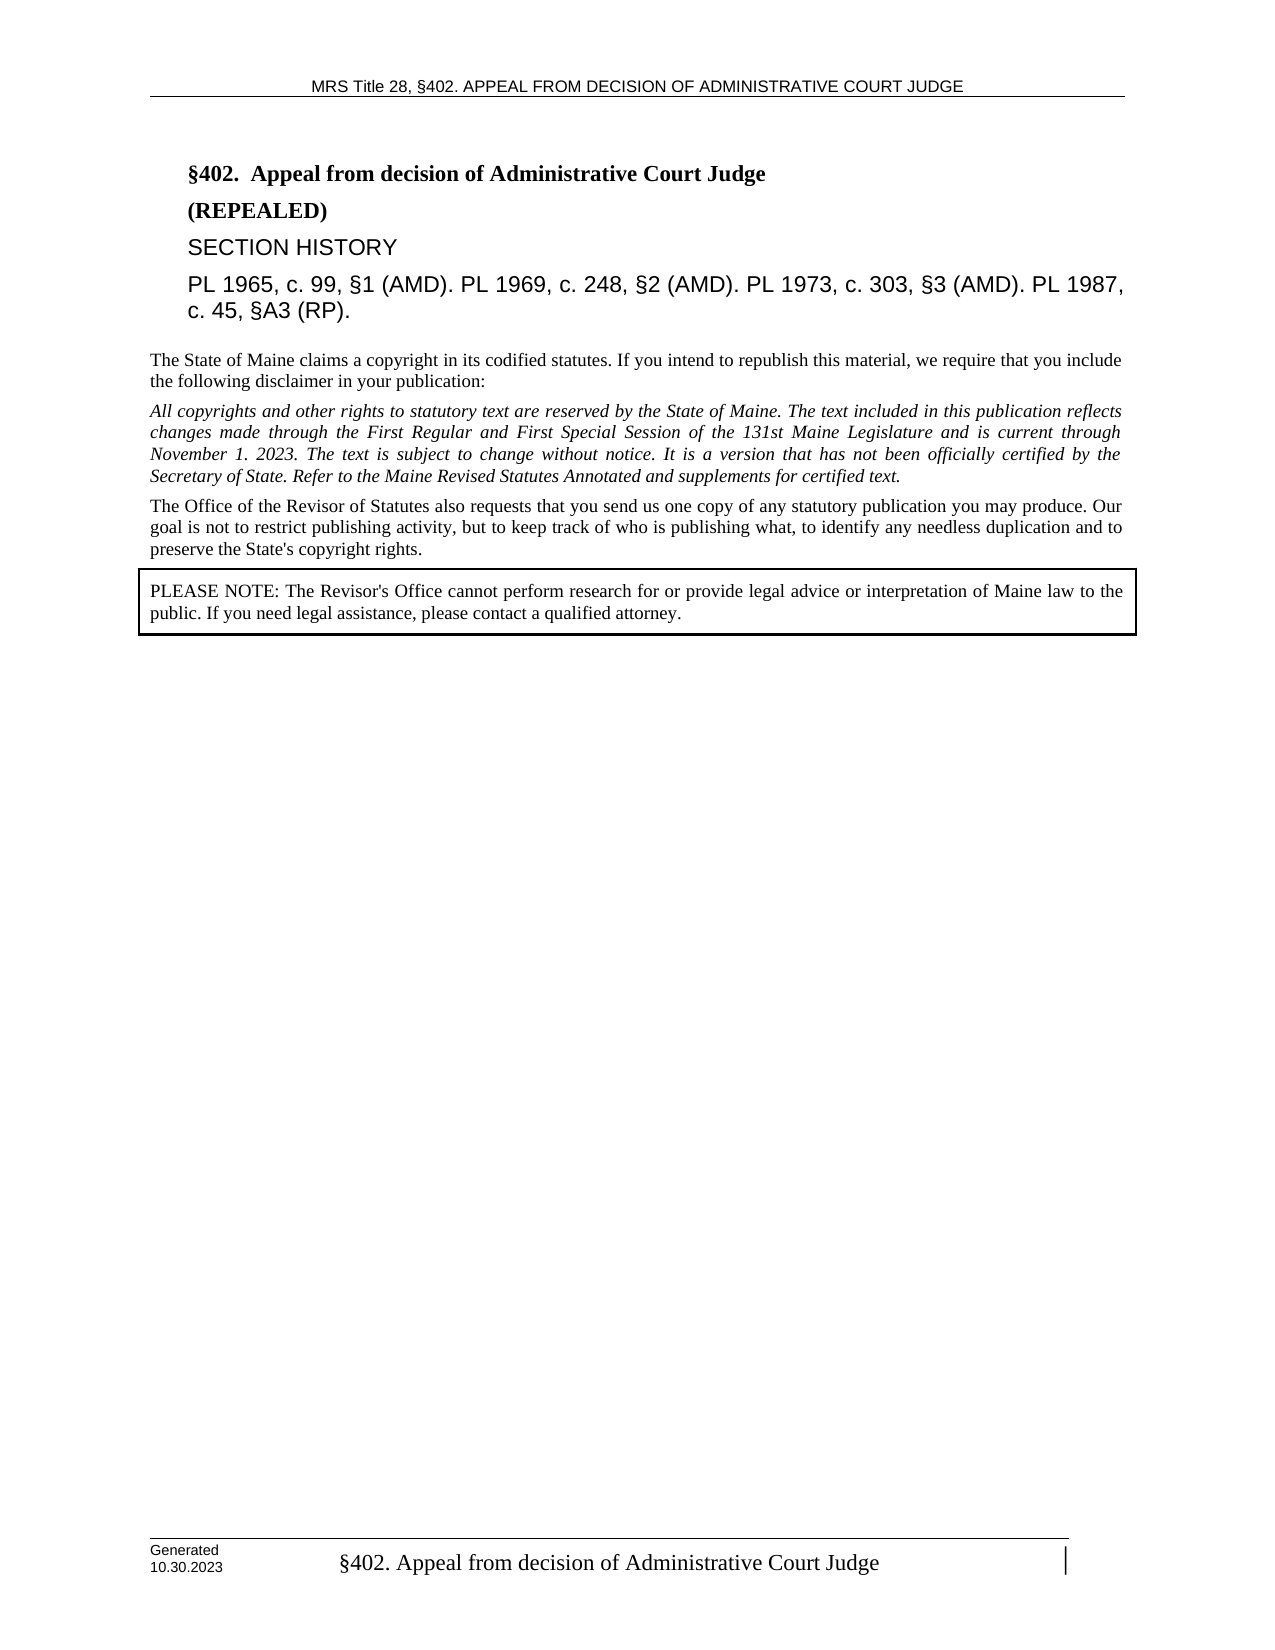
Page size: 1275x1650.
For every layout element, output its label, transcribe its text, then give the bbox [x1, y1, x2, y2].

text All copyrights and other rights to statutory text are reserved by the State of Maine. The text included in this publication reflects changes made through the First Regular and First Special Session of the 131st Maine Legislature and is current through November 1. 2023 . The text is subject to change without notice. It is a version that has not been officially certified by the Secretary of State. Refer to the Maine Revised Statutes Annotated and supplements for certified text. [150, 400, 1125, 486]
text PL 1965, c. 99, §1 (AMD). PL 1969, c. 248, §2 (AMD). PL 1973, c. 303, §3 (AMD). PL 1987, c. 45, §A3 (RP). [187, 271, 1125, 323]
text (REPEALED) [187, 197, 1125, 223]
text The Office of the Revisor of Statutes also requests that you send us one copy of any statutory publication you may produce. Our goal is not to restrict publishing activity, but to keep track of who is publishing what, to identify any needless duplication and to preserve the State's copyright rights. [150, 494, 1125, 559]
text §402. Appeal from decision of Administrative Court Judge [187, 160, 1125, 187]
text SECTION HISTORY [187, 234, 1125, 260]
text PLEASE NOTE: The Revisor's Office cannot perform research for or provide legal advice or interpretation of Maine law to the public. If you need legal assistance, please contact a qualified attorney. [140, 570, 1135, 633]
text The State of Maine claims a copyright in its codified statutes. If you intend to republish this material, we require that you include the following disclaimer in your publication: [150, 348, 1125, 392]
